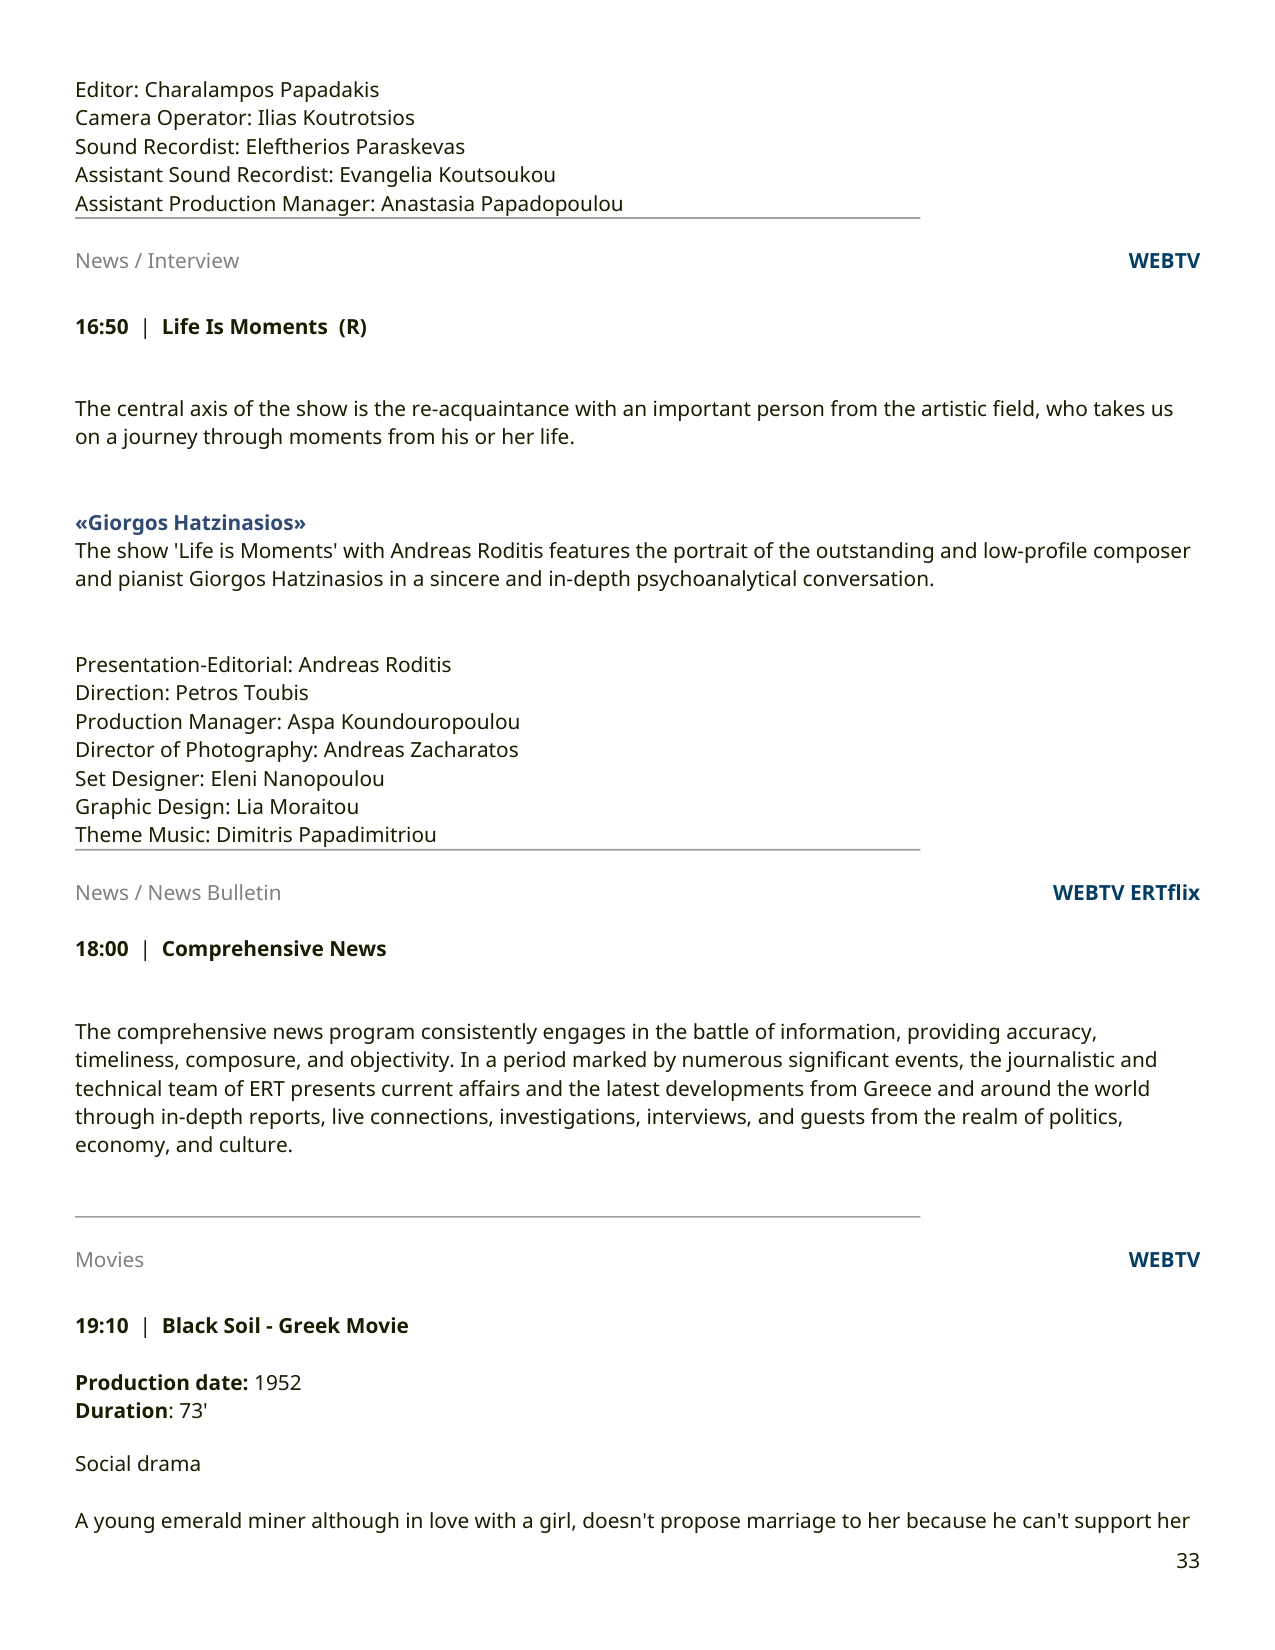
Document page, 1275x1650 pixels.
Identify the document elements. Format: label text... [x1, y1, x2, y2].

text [75, 1449, 1200, 1535]
table_header News / Interview [75, 246, 637, 274]
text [75, 75, 1200, 217]
text The central axis of the show is the re-acquaintance with an important person from the artistic field, who takes us on a journey through moments from his or her life. [75, 394, 1200, 451]
text The comprehensive news program consistently engages in the battle of information, providing accuracy, timeliness, composure, and objectivity. In a period marked by numerous significant events, the journalistic and technical team of ERT presents current affairs and the latest developments from Greece and around the world through in-depth reports, live connections, investigations, interviews, and guests from the realm of politics, economy, and culture. [75, 1017, 1200, 1159]
text «Giorgos Hatzinasios» [75, 451, 1200, 536]
text The show 'Life is Moments' with Andreas Roditis features the portrait of the outstanding and low-profile composer and pianist Giorgos Hatzinasios in a sincere and in-depth psychoanalytical conversation. [75, 536, 1200, 593]
table_header Movies [75, 1245, 637, 1273]
text 19:10 | Black Soil - Greek Movie Production date: 1952 Duration: 73' [75, 1273, 1200, 1424]
text 18:00 | Comprehensive News [75, 906, 1200, 992]
text 16:50 | Life Is Moments (R) [75, 274, 1200, 369]
table_header WEBTV [638, 1245, 1200, 1273]
table_header WEBTV [638, 246, 1200, 274]
table_header WEBTV ERTflix [638, 878, 1200, 906]
text Presentation-Editorial: Andreas Roditis Direction: Petros Toubis Production Manager: Aspa Koundouropoulou Director of Photography: Andreas Zacharatos Set Designer: Eleni Nanopoulou Graphic Design: Lia Moraitou Theme Music: Dimitris Papadimitriou [75, 593, 1200, 849]
table_header News / News Bulletin [75, 878, 637, 906]
